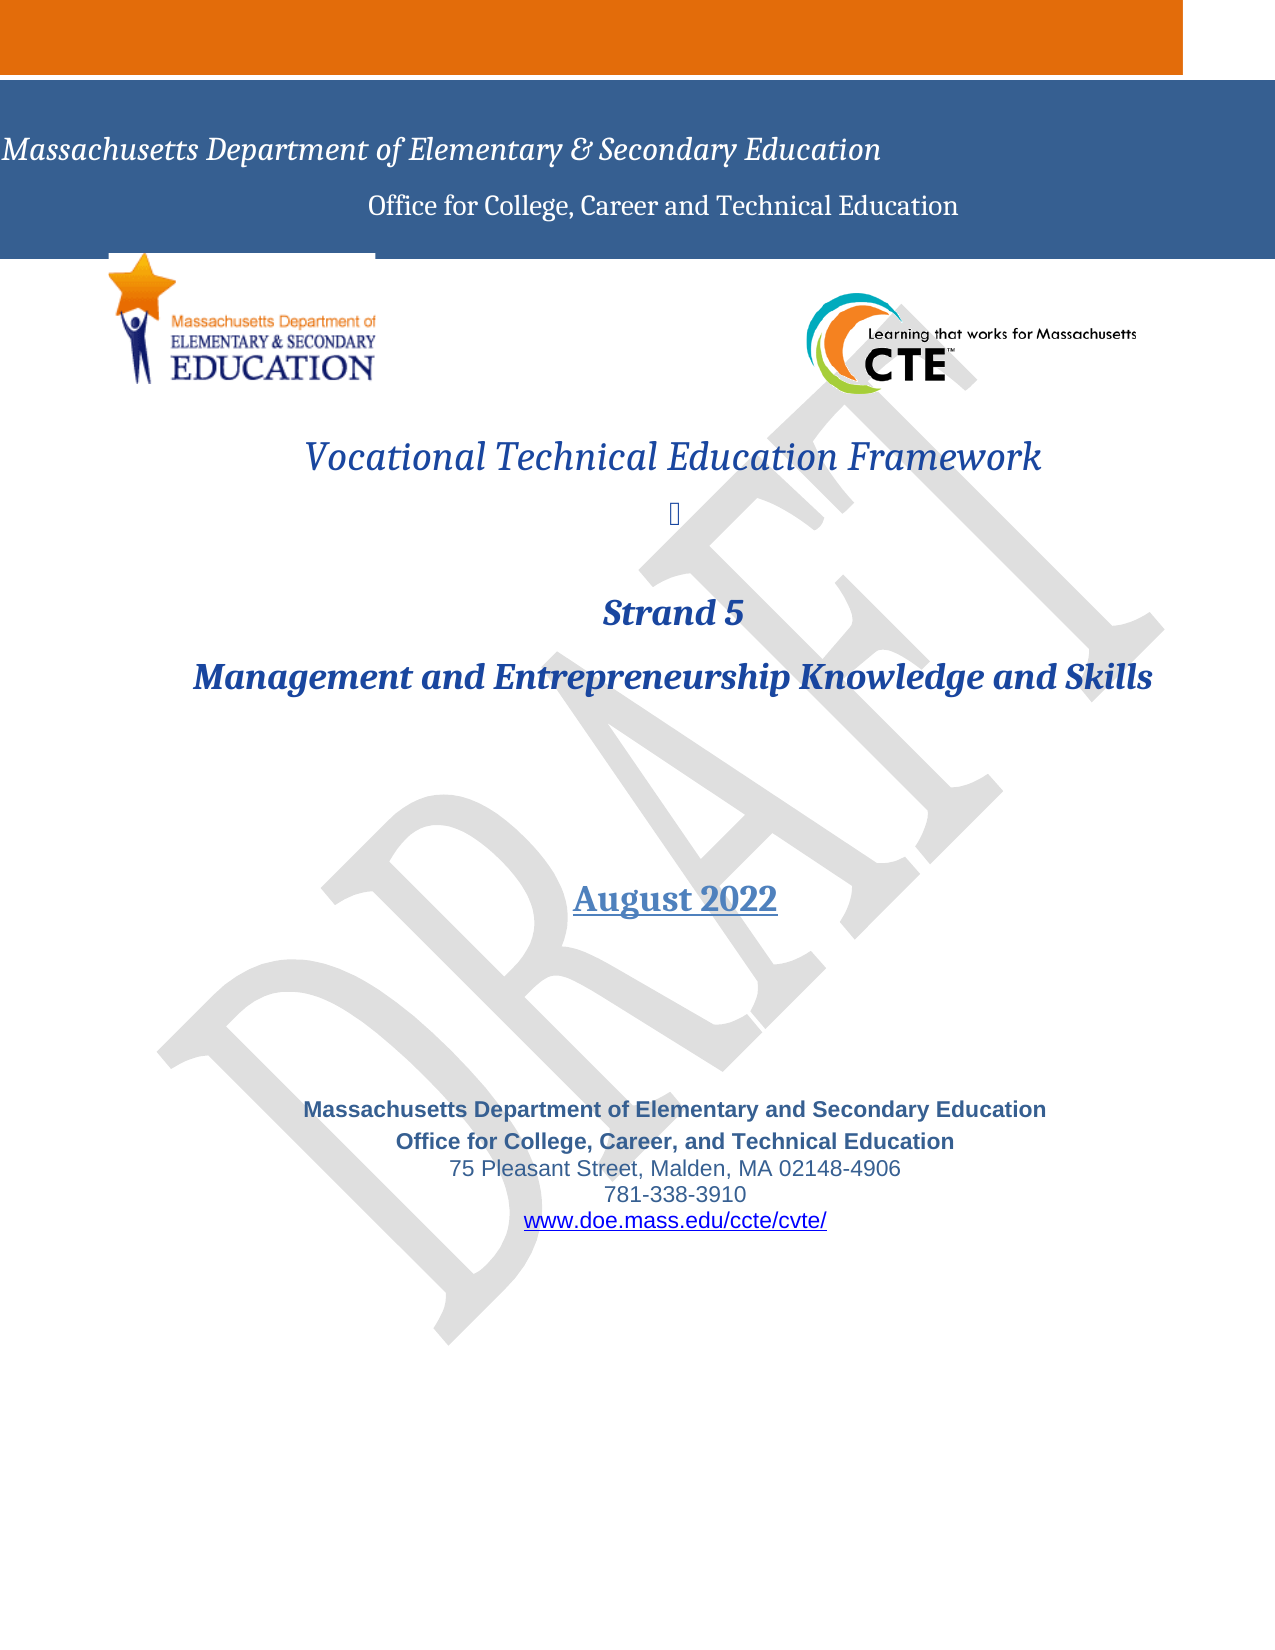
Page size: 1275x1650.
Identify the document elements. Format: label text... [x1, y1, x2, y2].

picture [806, 293, 1136, 394]
text 781-338-3910 [150, 1181, 1200, 1207]
text Management and Entrepreneurship Knowledge and Skills [150, 655, 1200, 698]
text Strand 5 [150, 591, 1200, 634]
text Office for College, Career, and Technical Education [150, 1128, 1200, 1154]
text August 2022 [150, 878, 1200, 921]
text Vocational Technical Education Framework [150, 433, 1200, 481]
picture [108, 253, 376, 384]
text www.doe.mass.edu/ccte/cvte/ [150, 1207, 1200, 1234]
text Massachusetts Department of Elementary and Secondary Education [150, 1096, 1200, 1122]
text 75 Pleasant Street, Malden, MA 02148-4906 [150, 1154, 1200, 1181]
